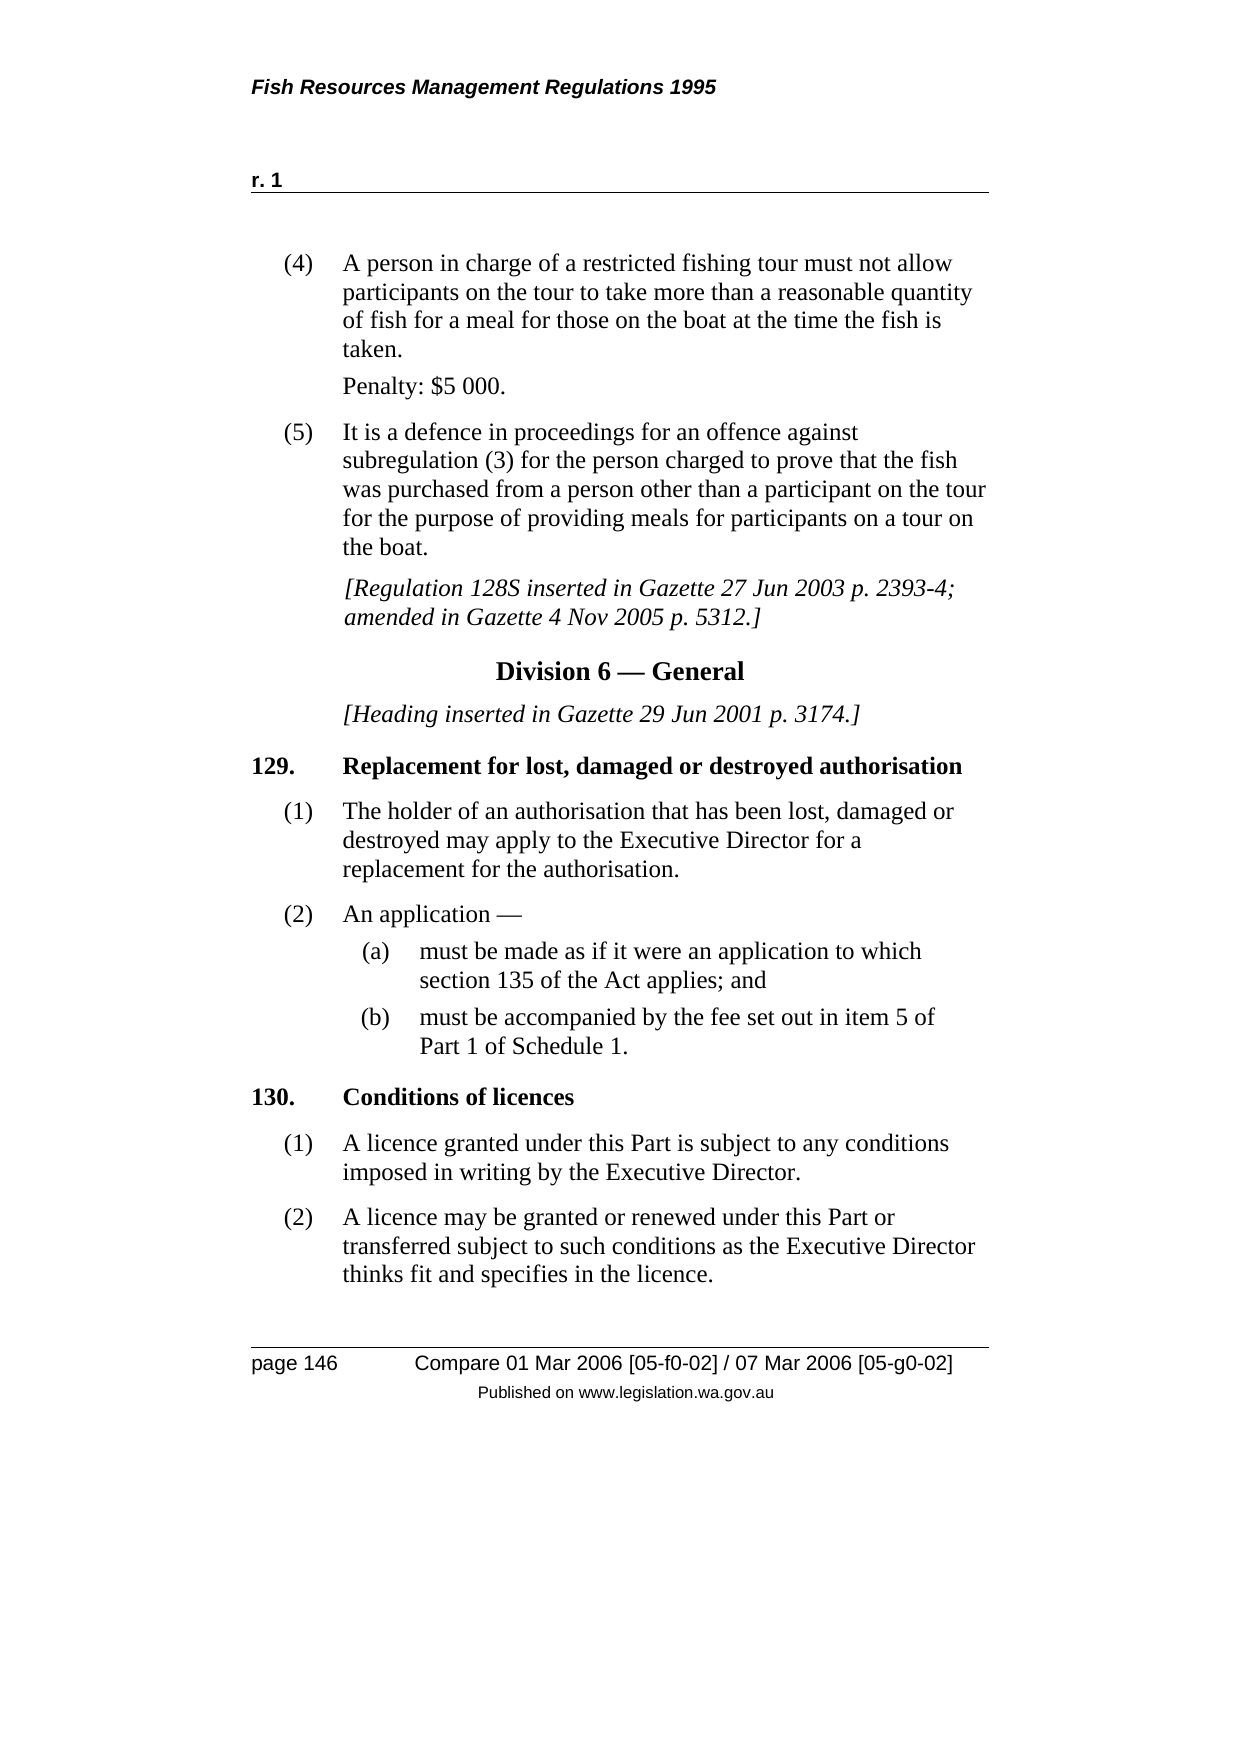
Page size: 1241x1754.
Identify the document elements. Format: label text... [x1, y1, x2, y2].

text (b) must be accompanied by the fee set out in item 5 of Part 1 of Schedule 1. [251, 1002, 989, 1059]
text (a) must be made as if it were an application to which section 135 of the Act applies; and [251, 936, 989, 994]
text (2) A licence may be granted or renewed under this Part or transferred subject to such conditions as the Executive Director thinks fit and specifies in the licence. [251, 1202, 989, 1288]
text (1) The holder of an authorisation that has been lost, damaged or destroyed may apply to the Executive Director for a replacement for the authorisation. [251, 796, 989, 882]
subtitle [Heading inserted in Gazette 29 Jun 2001 p. 3174.] [251, 699, 989, 728]
subtitle 129. Replacement for lost, damaged or destroyed authorisation [251, 751, 989, 779]
text (2) An application — [251, 899, 989, 928]
text (1) A licence granted under this Part is subject to any conditions imposed in writing by the Executive Director. [251, 1128, 989, 1185]
text Penalty: $5 000. [251, 371, 989, 400]
text (4) A person in charge of a restricted fishing tour must not allow participants on the tour to take more than a reasonable quantity of fish for a meal for those on the boat at the time the fish is taken. [251, 248, 989, 363]
subtitle 130. Conditions of licences [251, 1082, 989, 1111]
text (5) It is a defence in proceedings for an offence against subregulation (3) for the person charged to prove that the fish was purchased from a person other than a participant on the tour for the purpose of providing meals for participants on a tour on the boat. [251, 417, 989, 561]
text [Regulation 128S inserted in Gazette 27 Jun 2003 p. 2393-4; amended in Gazette 4 Nov 2005 p. 5312.] [251, 573, 989, 631]
subtitle Division 6 — General [251, 656, 989, 687]
